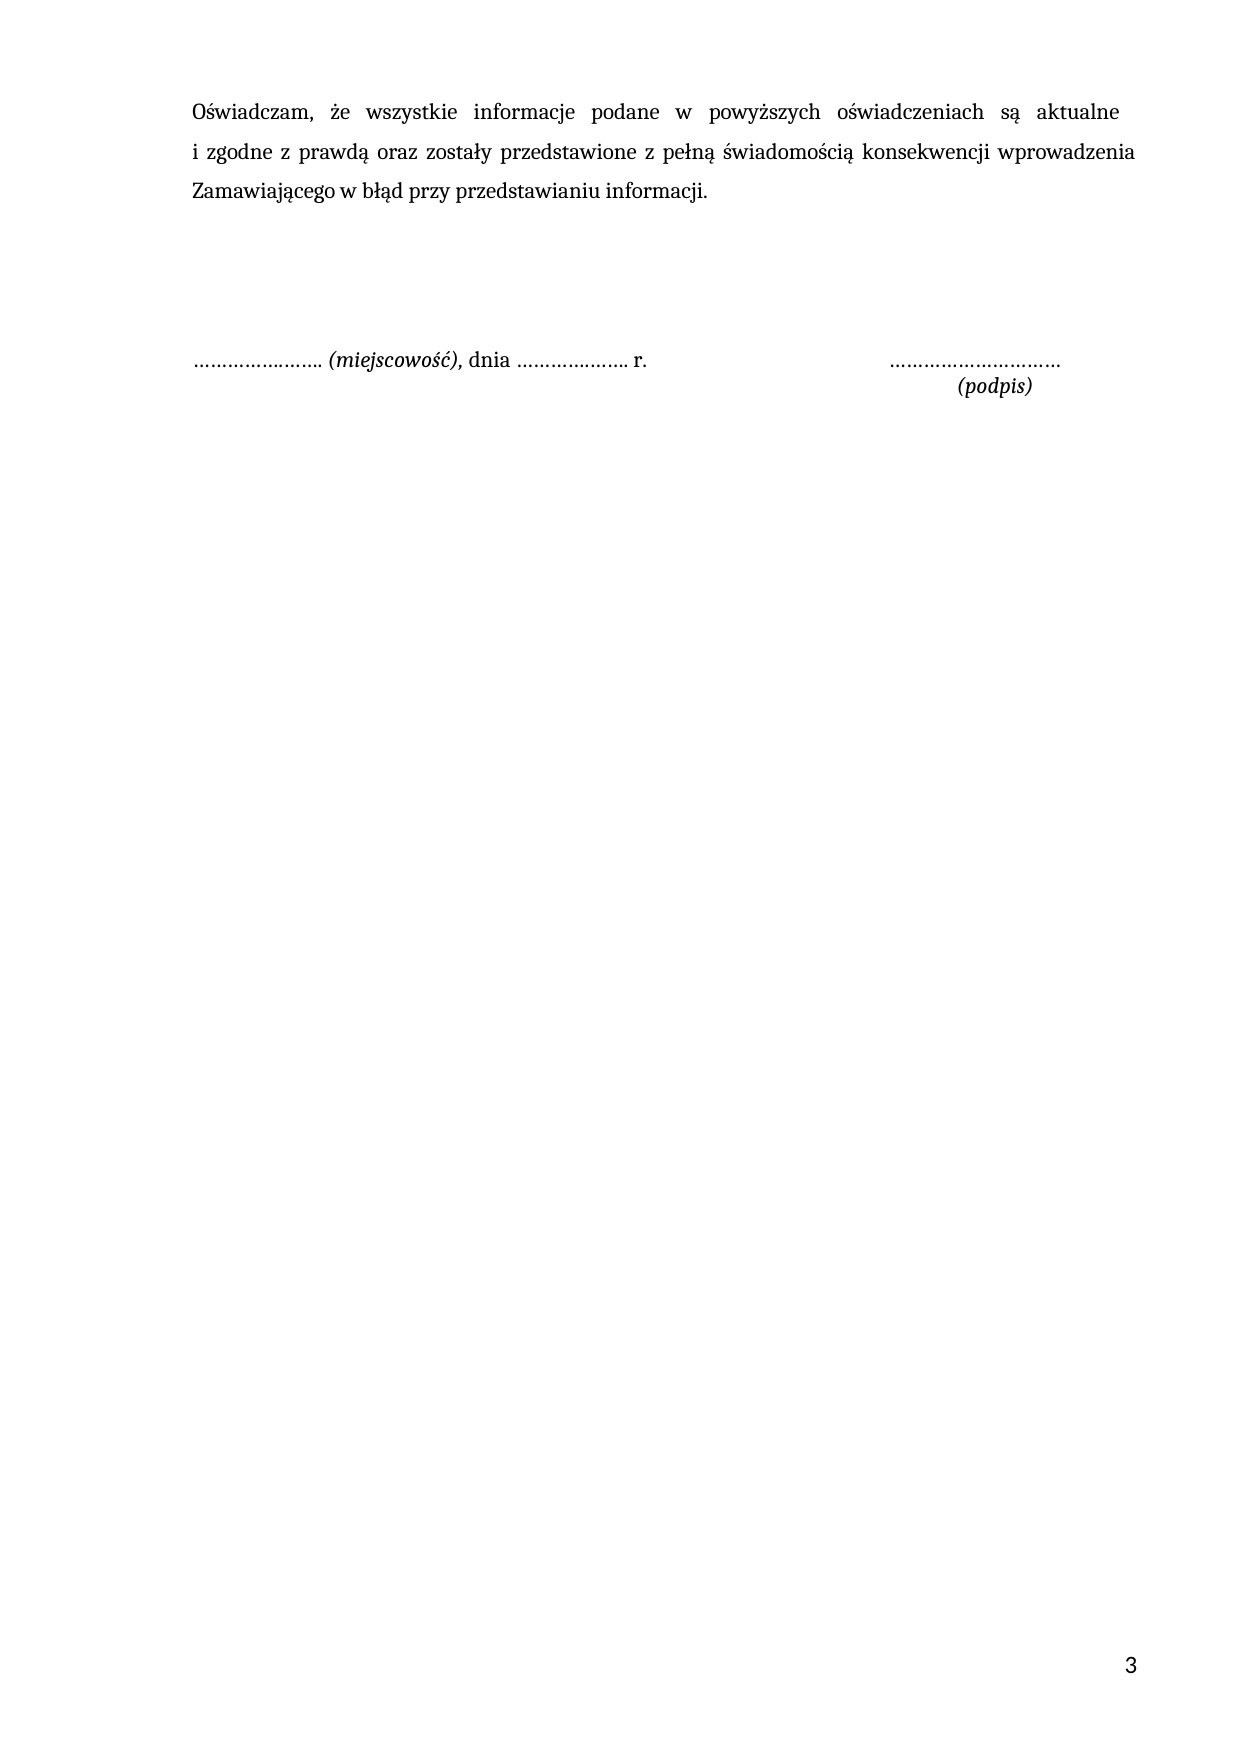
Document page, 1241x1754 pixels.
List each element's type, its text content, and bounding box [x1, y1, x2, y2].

text …………….……. (miejscowość), dnia ………….……. r. ………………………… [192, 347, 1137, 373]
text Oświadczam, że wszystkie informacje podane w powyższych oświadczeniach są aktualne i zgodne z prawdą oraz zostały przedstawione z pełną świadomością konsekwencji wprowadzenia Zamawiającego w błąd przy przedstawianiu informacji. [192, 99, 1137, 204]
text (podpis) [782, 373, 1137, 399]
